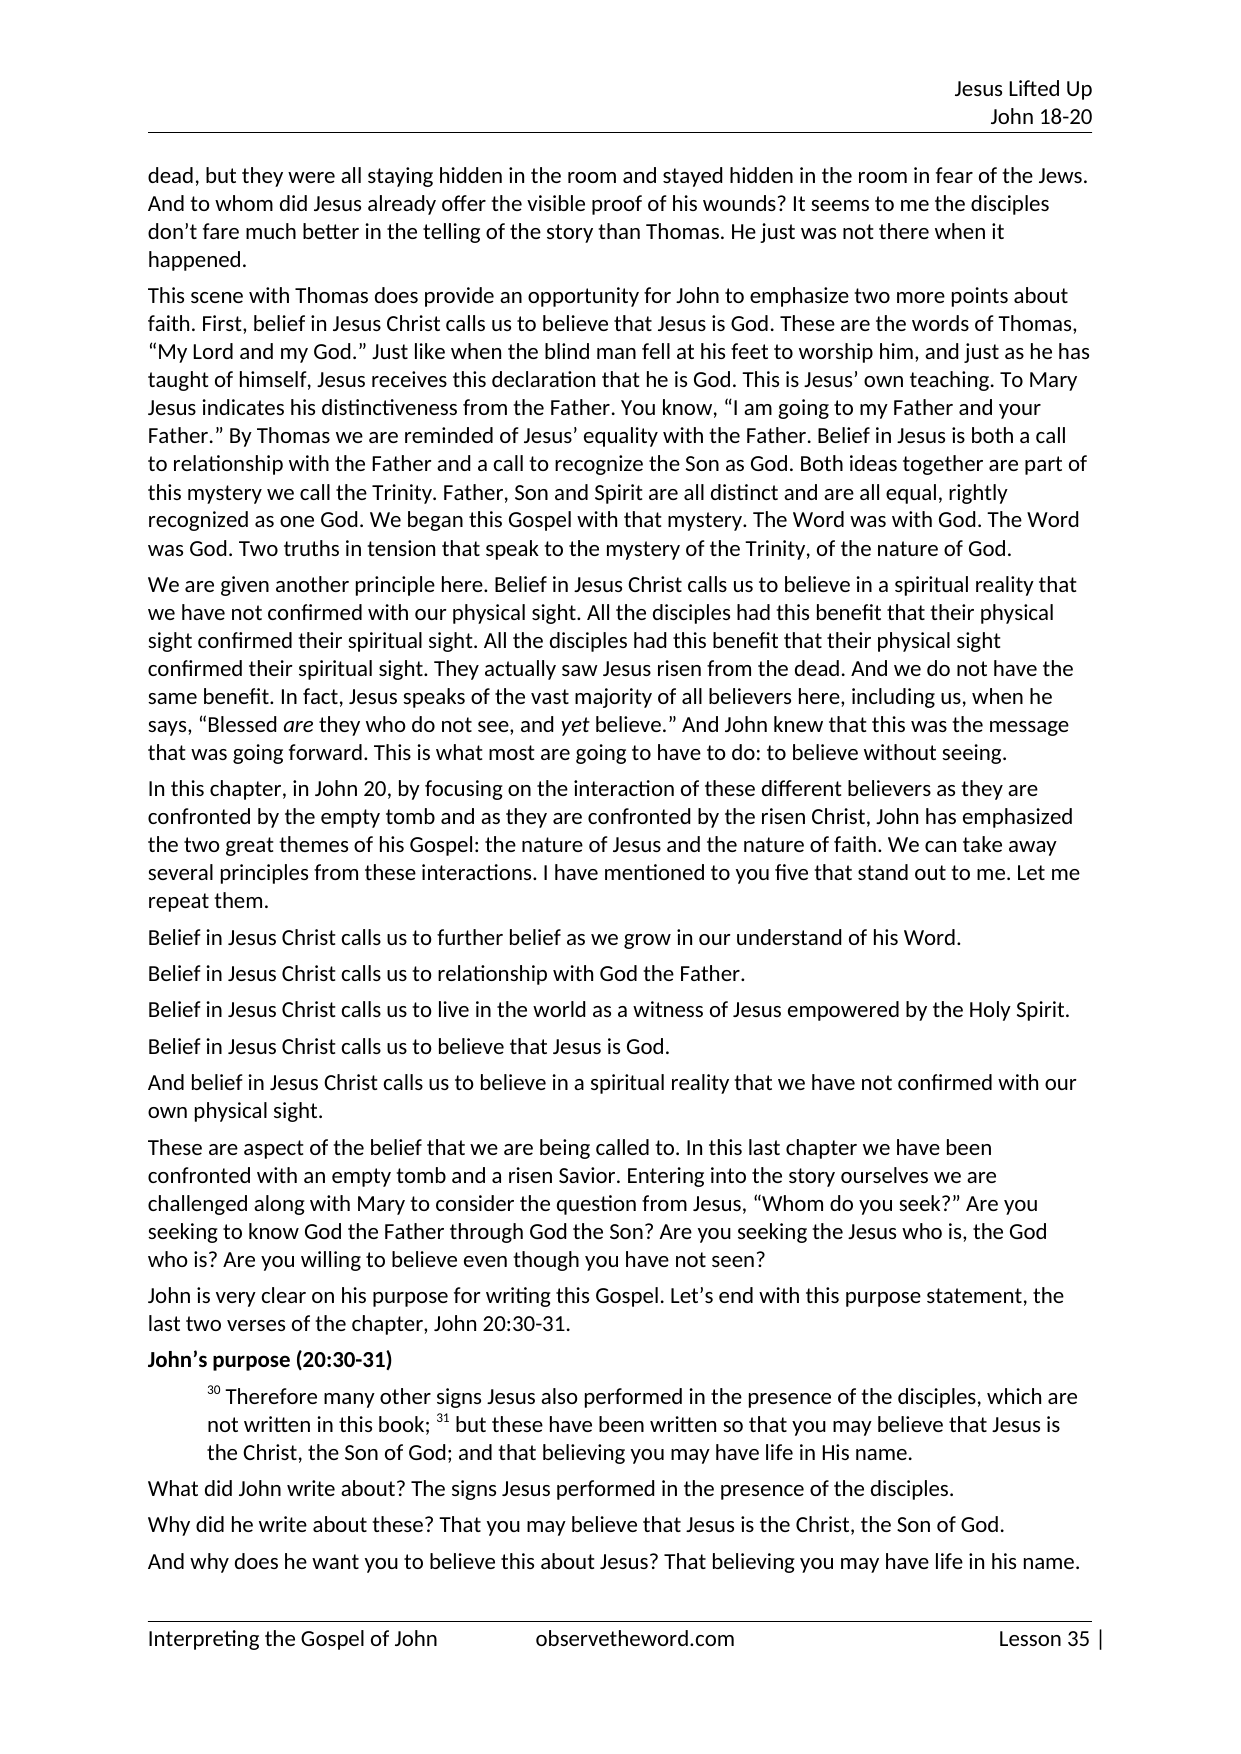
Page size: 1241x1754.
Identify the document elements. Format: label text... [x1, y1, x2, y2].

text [148, 161, 1092, 273]
text John is very clear on his purpose for writing this Gospel. Let’s end with this purpose statement, the last two verses of the chapter, John 20:30-31. [148, 1281, 1092, 1337]
text This scene with Thomas does provide an opportunity for John to emphasize two more points about faith. First, belief in Jesus Christ calls us to believe that Jesus is God. These are the words of Thomas, “My Lord and my God.” Just like when the blind man fell at his feet to worship him, and just as he has taught of himself, Jesus receives this declaration that he is God. This is Jesus’ own teaching. To Mary Jesus indicates his distinctiveness from the Father. You know, “I am going to my Father and your Father.” By Thomas we are reminded of Jesus’ equality with the Father. Belief in Jesus is both a call to relationship with the Father and a call to recognize the Son as God. Both ideas together are part of this mystery we call the Trinity. Father, Son and Spirit are all distinct and are all equal, rightly recognized as one God. We began this Gospel with that mystery. The Word was with God. The Word was God. Two truths in tension that speak to the mystery of the Trinity, of the nature of God. [148, 281, 1092, 562]
text 30 Therefore many other signs Jesus also performed in the presence of the disciples, which are not written in this book; 31 but these have been written so that you may believe that Jesus is the Christ, the Son of God; and that believing you may have life in His name. [207, 1382, 1092, 1466]
text Belief in Jesus Christ calls us to relationship with God the Father. [148, 959, 1092, 987]
text Belief in Jesus Christ calls us to believe that Jesus is God. [148, 1032, 1092, 1060]
text In this chapter, in John 20, by focusing on the interaction of these different believers as they are confronted by the empty tomb and as they are confronted by the risen Christ, John has emphasized the two great themes of his Gospel: the nature of Jesus and the nature of faith. We can take away several principles from these interactions. I have mentioned to you five that stand out to me. Let me repeat them. [148, 774, 1092, 914]
text Why did he write about these? That you may believe that Jesus is the Christ, the Son of God. [148, 1511, 1092, 1539]
text These are aspect of the belief that we are being called to. In this last chapter we have been confronted with an empty tomb and a risen Savior. Entering into the story ourselves we are challenged along with Mary to consider the question from Jesus, “Whom do you seek?” Are you seeking to know God the Father through God the Son? Are you seeking the Jesus who is, the God who is? Are you willing to believe even though you have not seen? [148, 1133, 1092, 1273]
text We are given another principle here. Belief in Jesus Christ calls us to believe in a spiritual reality that we have not confirmed with our physical sight. All the disciples had this benefit that their physical sight confirmed their spiritual sight. All the disciples had this benefit that their physical sight confirmed their spiritual sight. They actually saw Jesus risen from the dead. And we do not have the same benefit. In fact, Jesus speaks of the vast majority of all believers here, including us, when he says, “Blessed are they who do not see, and yet believe.” And John knew that this was the message that was going forward. This is what most are going to have to do: to believe without seeing. [148, 570, 1092, 766]
text And why does he want you to believe this about Jesus? That believing you may have life in his name. [148, 1547, 1092, 1575]
subtitle John’s purpose (20:30-31) [148, 1346, 1092, 1373]
text Belief in Jesus Christ calls us to further belief as we grow in our understand of his Word. [148, 923, 1092, 951]
text And belief in Jesus Christ calls us to believe in a spiritual reality that we have not confirmed with our own physical sight. [148, 1068, 1092, 1124]
text What did John write about? The signs Jesus performed in the presence of the disciples. [148, 1474, 1092, 1502]
text Belief in Jesus Christ calls us to live in the world as a witness of Jesus empowered by the Holy Spirit. [148, 996, 1092, 1024]
